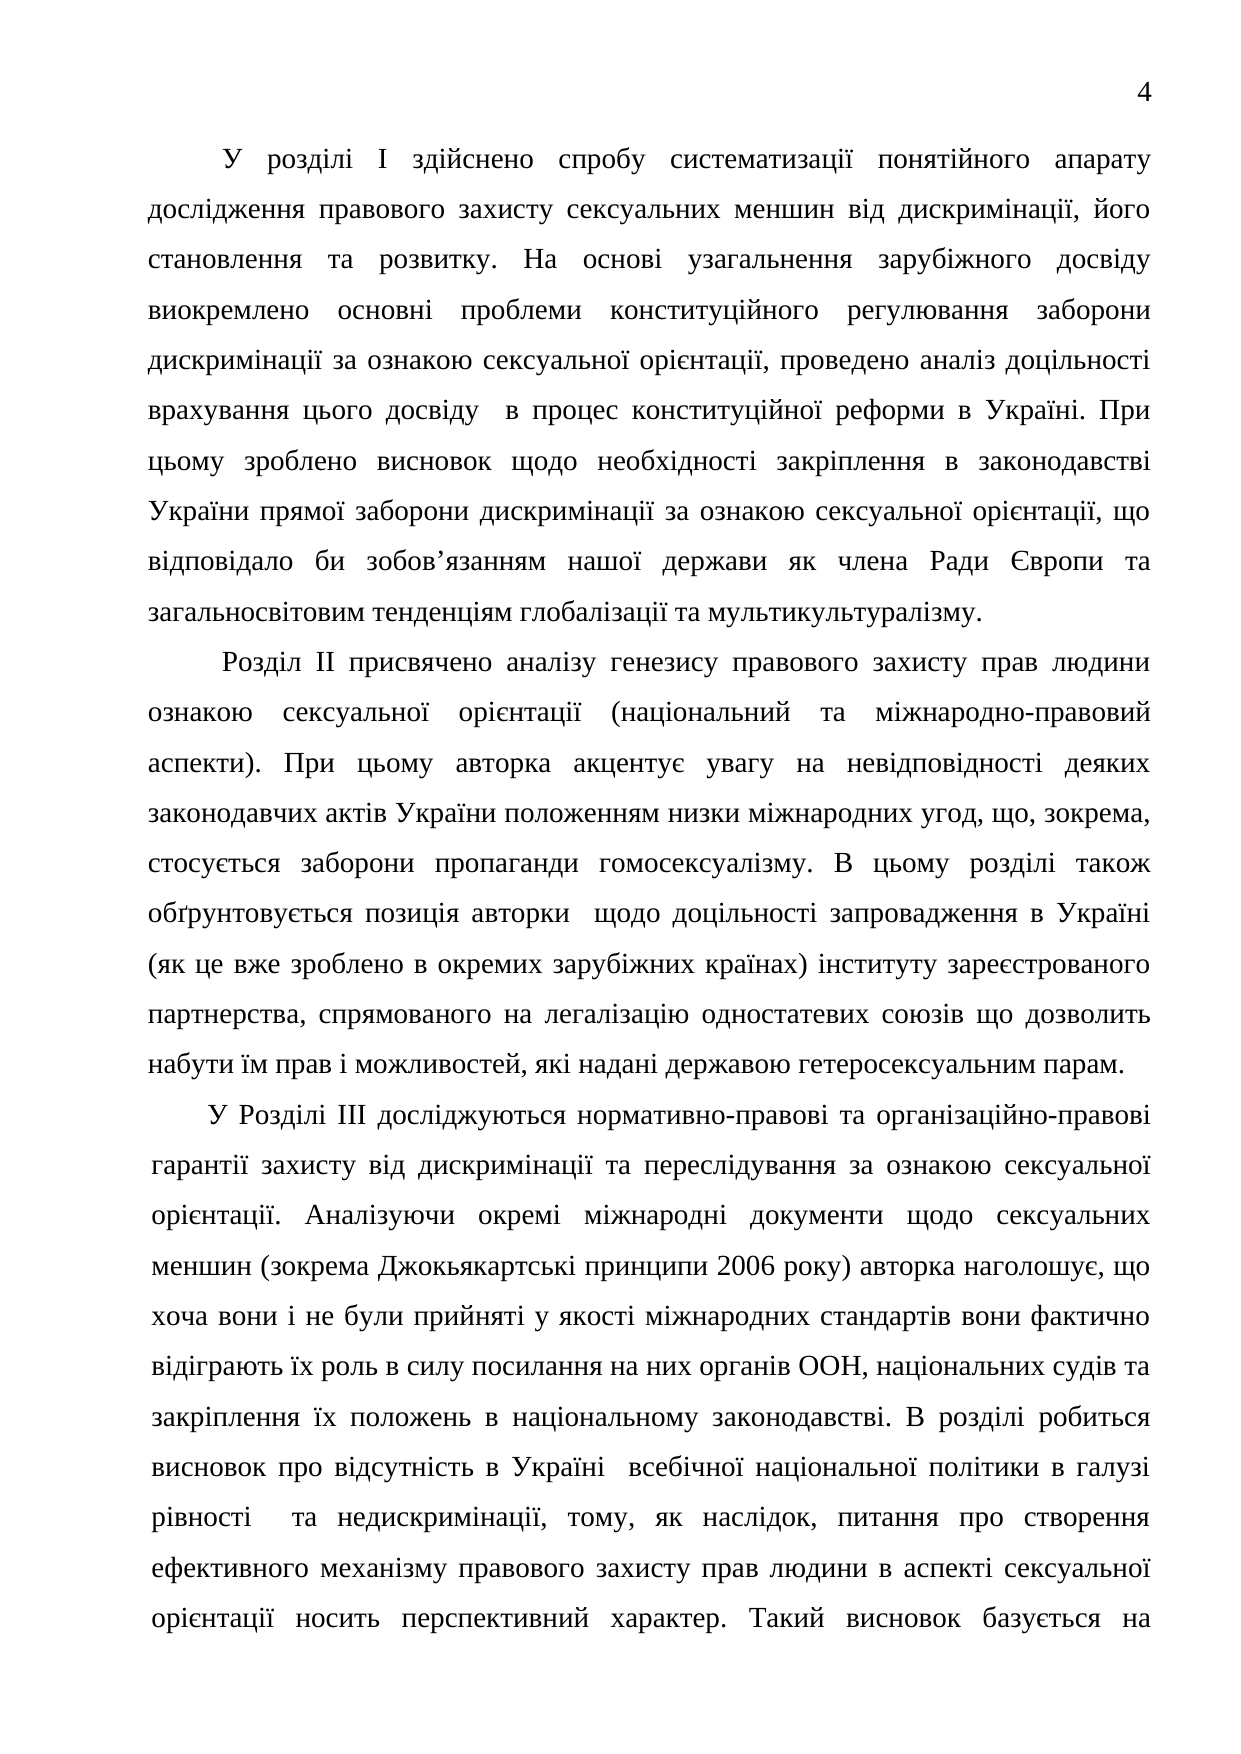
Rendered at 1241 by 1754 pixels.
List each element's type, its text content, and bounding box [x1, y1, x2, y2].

text Розділ ІІ присвячено аналізу генезису правового захисту прав людини ознакою сексуальної орієнтації (національний та міжнародно-правовий аспекти). При цьому авторка акцентує увагу на невідповідності деяких законодавчих актів України положенням низки міжнародних угод, що, зокрема, стосується заборони пропаганди гомосексуалізму. В цьому розділі також обґрунтовується позиція авторки щодо доцільності запровадження в Україні (як це вже зроблено в окремих зарубіжних країнах) інституту зареєстрованого партнерства, спрямованого на легалізацію одностатевих союзів що дозволить набути їм прав і можливостей, які надані державою гетеросексуальним парам. [148, 644, 1152, 1080]
text У розділі І здійснено спробу систематизації понятійного апарату дослідження правового захисту сексуальних меншин від дискримінації, його становлення та розвитку. На основі узагальнення зарубіжного досвіду виокремлено основні проблеми конституційного регулювання заборони дискримінації за ознакою сексуальної орієнтації, проведено аналіз доцільності врахування цього досвіду в процес конституційної реформи в Україні. При цьому зроблено висновок щодо необхідності закріплення в законодавстві України прямої заборони дискримінації за ознакою сексуальної орієнтації, що відповідало би зобов’язанням нашої держави як члена Ради Європи та загальносвітовим тенденціям глобалізації та мультикультуралізму. [148, 141, 1152, 627]
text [151, 1097, 1152, 1633]
